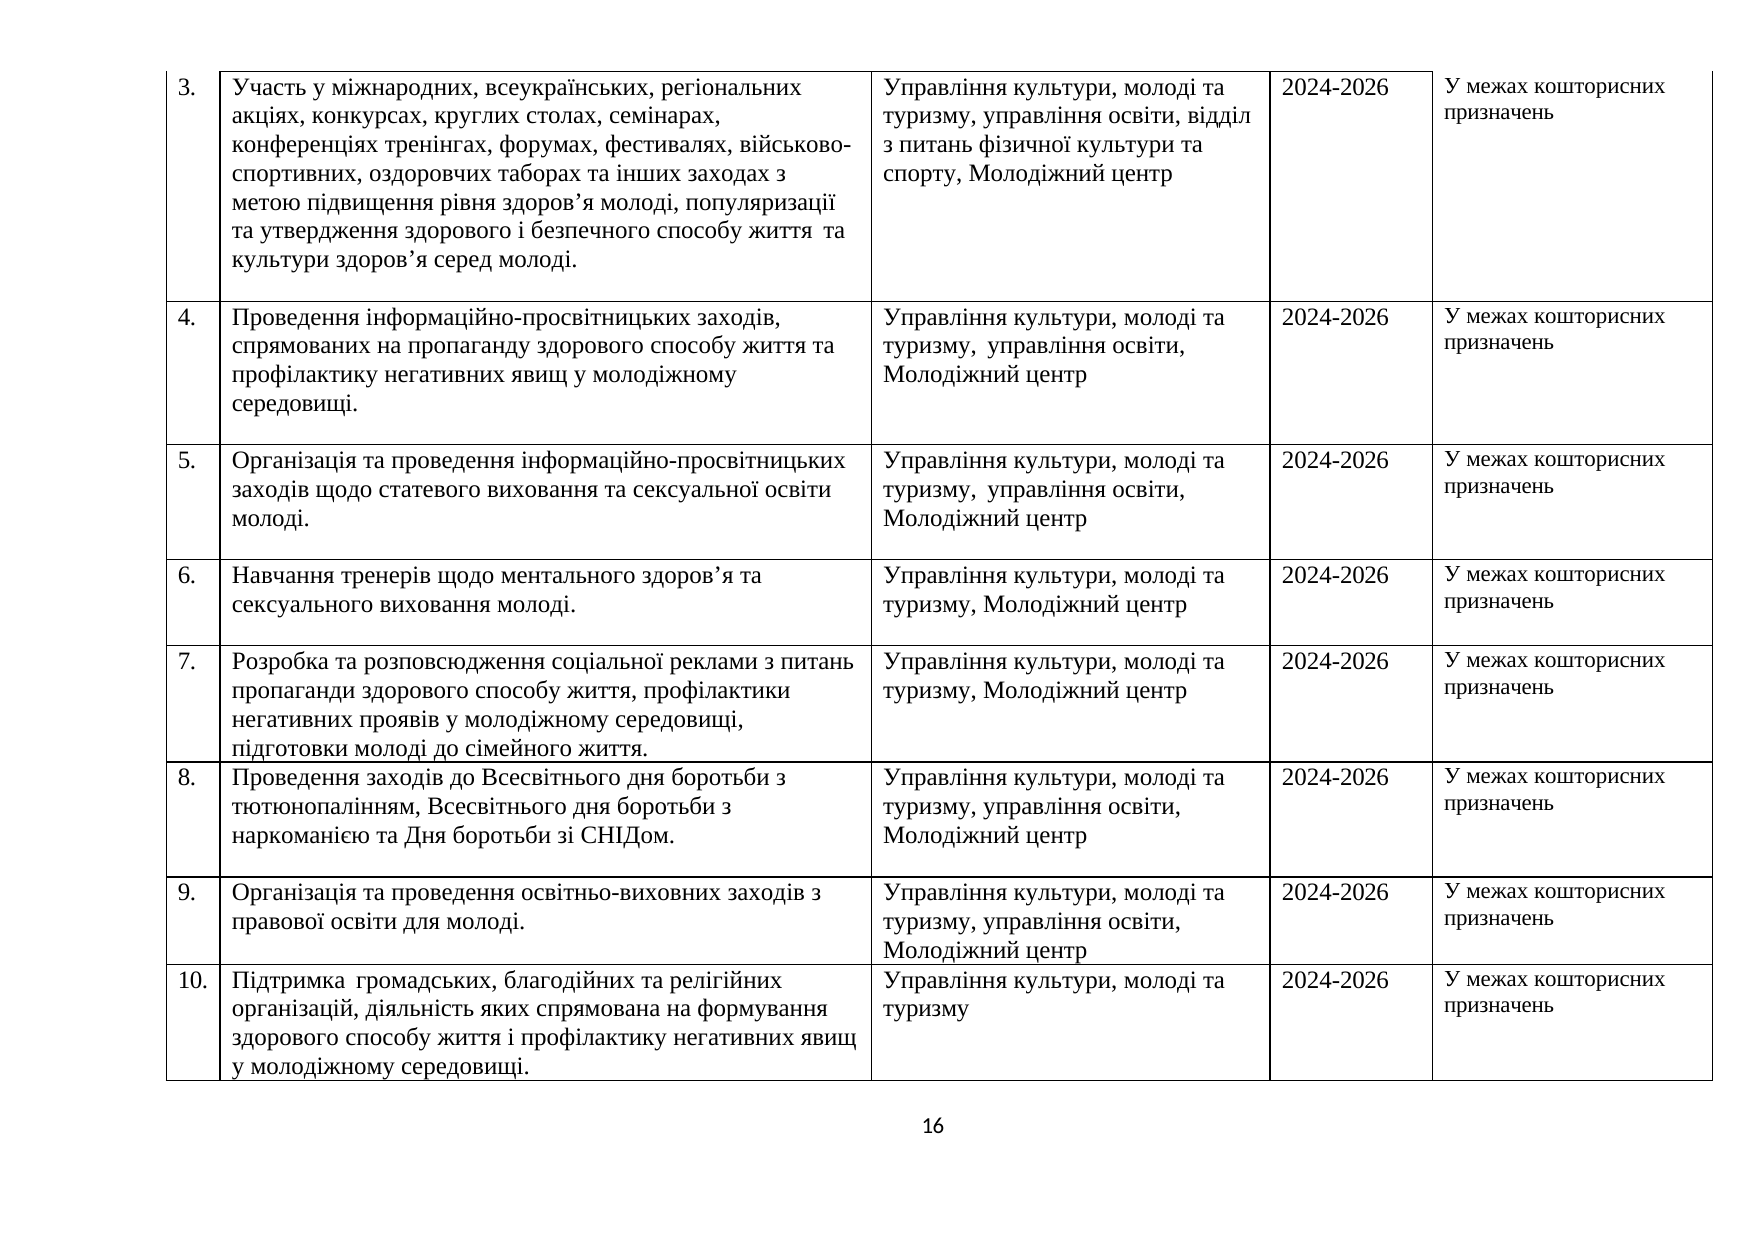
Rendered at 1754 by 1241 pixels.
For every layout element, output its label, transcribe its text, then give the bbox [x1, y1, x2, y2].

table_cell 9. [167, 878, 219, 964]
table_cell У межах кошторисних призначень [1433, 763, 1712, 876]
table_cell 4. [167, 302, 219, 444]
table_cell Організація та проведення інформаційно-просвітницьких заходів щодо статевого виховання та сексуальної освіти молоді. [221, 445, 871, 559]
table_header Управління культури, молоді та туризму, управління освіти, відділ з питань фізичної культури та спорту, Молодіжний центр [872, 72, 1269, 301]
table_cell 8. [167, 763, 219, 876]
table_cell 2024-2026 [1271, 878, 1432, 964]
table_cell У межах кошторисних призначень [1433, 560, 1712, 645]
table_cell 2024-2026 [1271, 302, 1432, 444]
table_header 3. [167, 71, 219, 301]
table_cell У межах кошторисних призначень [1433, 965, 1712, 1080]
table_cell Управління культури, молоді та туризму, управління освіти, Молодіжний центр [872, 302, 1269, 444]
table_cell 7. [167, 646, 219, 761]
table_cell У межах кошторисних призначень [1433, 302, 1712, 444]
table_cell Управління культури, молоді та туризму, Молодіжний центр [872, 560, 1269, 645]
table_cell 6. [167, 560, 219, 645]
table_cell Управління культури, молоді та туризму, управління освіти, Молодіжний центр [872, 445, 1269, 559]
table_cell 2024-2026 [1271, 445, 1432, 559]
table_cell Проведення заходів до Всесвітнього дня боротьби з тютюнопалінням, Всесвітнього дня боротьби з наркоманією та Дня боротьби зі СНІДом. [221, 763, 871, 876]
table_cell Організація та проведення освітньо-виховних заходів з правової освіти для молоді. [221, 878, 871, 964]
table_cell Управління культури, молоді та туризму, управління освіти, Молодіжний центр [872, 763, 1269, 876]
table_header Участь у міжнародних, всеукраїнських, регіональних акціях, конкурсах, круглих столах, семінарах, конференціях тренінгах, форумах, фестивалях, військово- спортивних, оздоровчих таборах та інших заходах з метою підвищення рівня здоров’я молоді, популяризації та утвердження здорового і безпечного способу життя та культури здоров’я серед молоді. [221, 72, 871, 301]
table_cell У межах кошторисних призначень [1433, 646, 1712, 761]
table_cell У межах кошторисних призначень [1433, 445, 1712, 559]
table_cell 5. [167, 445, 219, 559]
table_header У межах кошторисних призначень [1433, 71, 1712, 301]
table_cell 2024-2026 [1271, 763, 1432, 876]
table_header 2024-2026 [1271, 72, 1432, 301]
table_cell Управління культури, молоді та туризму, Молодіжний центр [872, 646, 1269, 761]
table_cell 2024-2026 [1271, 646, 1432, 761]
table_cell Навчання тренерів щодо ментального здоров’я та сексуального виховання молоді. [221, 560, 871, 645]
table_cell Управління культури, молоді та туризму, управління освіти, Молодіжний центр [872, 878, 1269, 964]
table_cell 2024-2026 [1271, 560, 1432, 645]
table_cell Управління культури, молоді та туризму [872, 965, 1269, 1080]
table_cell 10. [167, 965, 219, 1080]
table_cell Розробка та розповсюдження соціальної реклами з питань пропаганди здорового способу життя, профілактики негативних проявів у молодіжному середовищі, підготовки молоді до сімейного життя. [221, 646, 871, 761]
table_cell У межах кошторисних призначень [1433, 878, 1712, 964]
table_cell Проведення інформаційно-просвітницьких заходів, спрямованих на пропаганду здорового способу життя та профілактику негативних явищ у молодіжному середовищі. [221, 302, 871, 444]
table_cell 2024-2026 [1271, 965, 1432, 1080]
table_cell Підтримка громадських, благодійних та релігійних організацій, діяльність яких спрямована на формування здорового способу життя і профілактику негативних явищ у молодіжному середовищі. [221, 965, 871, 1080]
